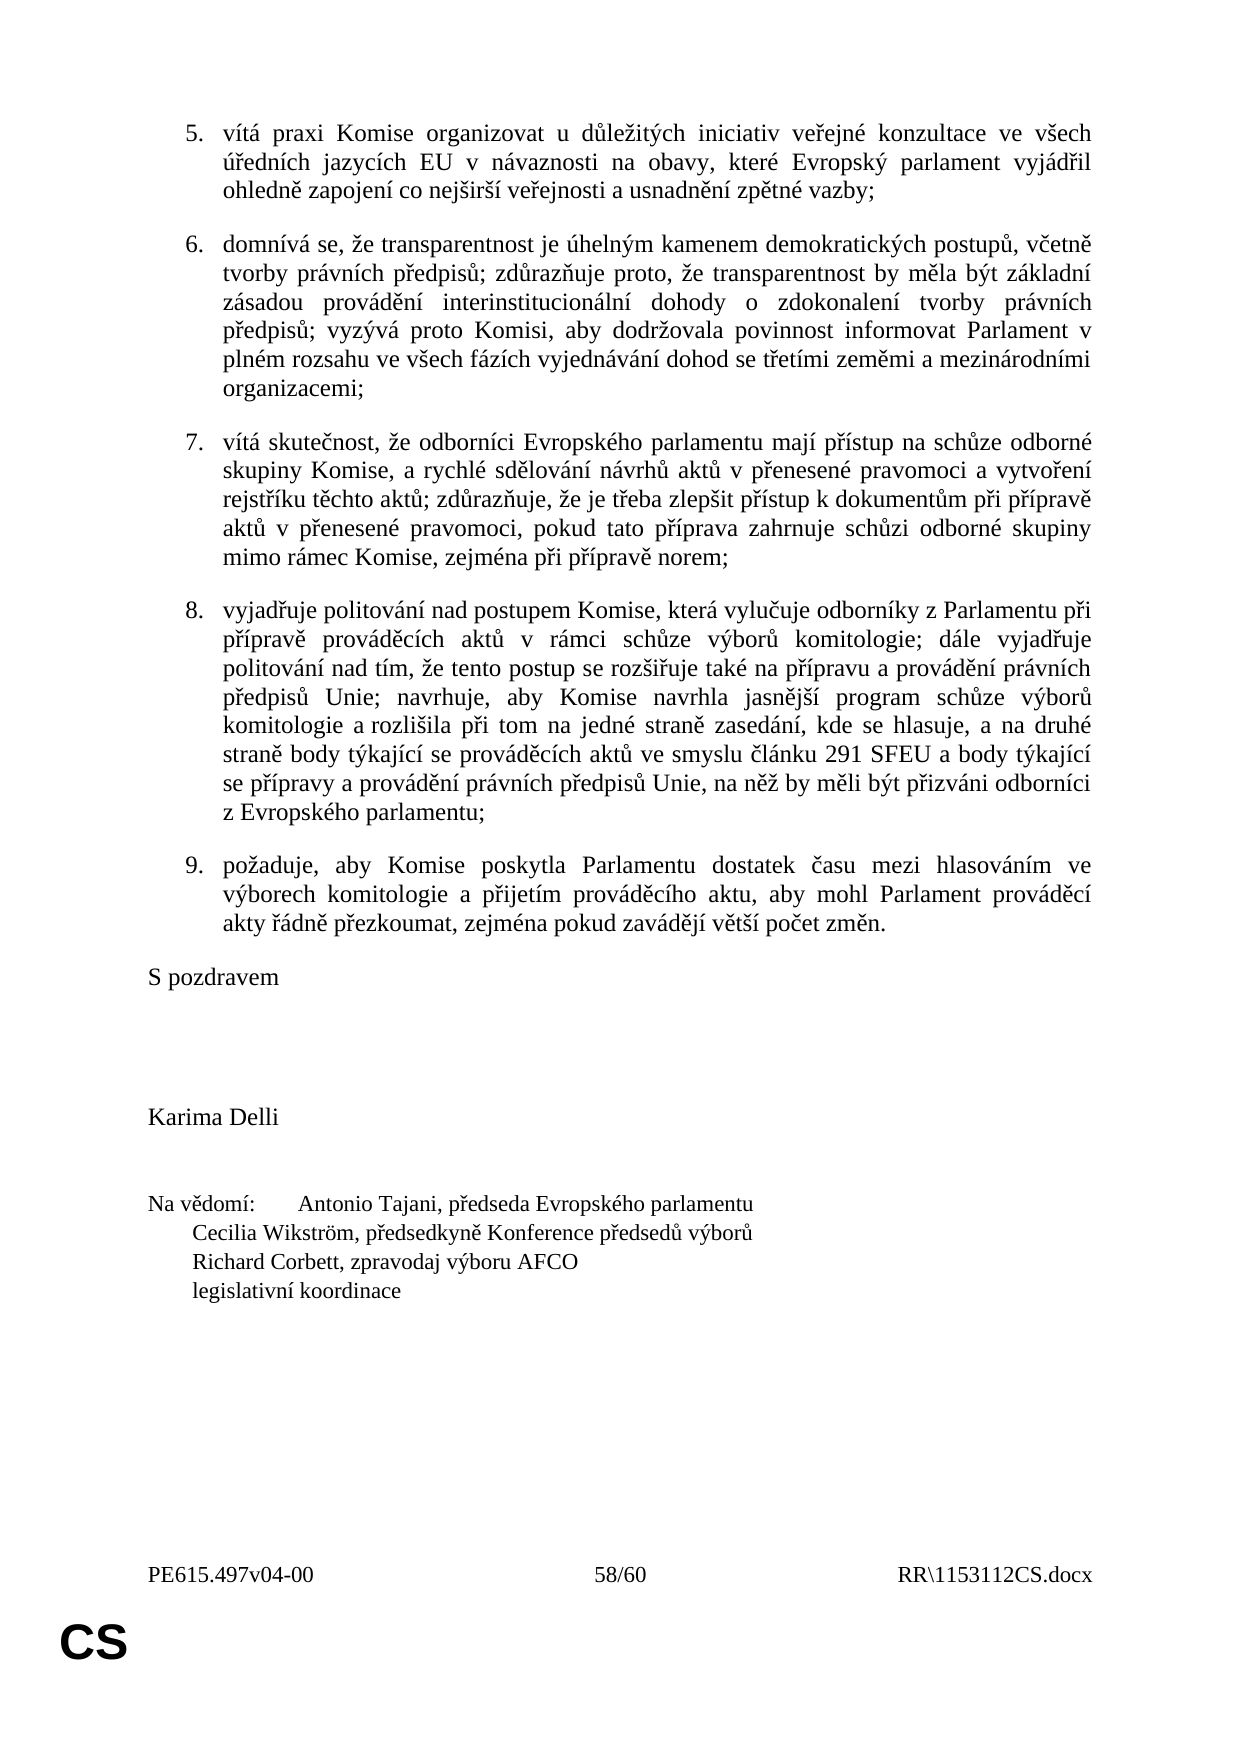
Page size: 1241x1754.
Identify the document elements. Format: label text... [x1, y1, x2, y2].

text 9. požaduje, aby Komise poskytla Parlamentu dostatek času mezi hlasováním ve výborech komitologie a přijetím prováděcího aktu, aby mohl Parlament prováděcí akty řádně přezkoumat, zejména pokud zavádějí větší počet změn. [185, 851, 1092, 937]
text Richard Corbett, zpravodaj výboru AFCO [148, 1246, 1092, 1276]
text Na vědomí: Antonio Tajani, předseda Evropského parlamentu [148, 1188, 1092, 1217]
text S pozdravem [148, 962, 1092, 991]
text Cecilia Wikström, předsedkyně Konference předsedů výborů [148, 1217, 1092, 1246]
text 7. vítá skutečnost, že odborníci Evropského parlamentu mají přístup na schůze odborné skupiny Komise, a rychlé sdělování návrhů aktů v přenesené pravomoci a vytvoření rejstříku těchto aktů; zdůrazňuje, že je třeba zlepšit přístup k dokumentům při přípravě aktů v přenesené pravomoci, pokud tato příprava zahrnuje schůzi odborné skupiny mimo rámec Komise, zejména při přípravě norem; [185, 427, 1092, 571]
text 6. domnívá se, že transparentnost je úhelným kamenem demokratických postupů, včetně tvorby právních předpisů; zdůrazňuje proto, že transparentnost by měla být základní zásadou provádění interinstitucionální dohody o zdokonalení tvorby právních předpisů; vyzývá proto Komisi, aby dodržovala povinnost informovat Parlament v plném rozsahu ve všech fázích vyjednávání dohod se třetími zeměmi a mezinárodními organizacemi; [185, 229, 1092, 402]
text 5. vítá praxi Komise organizovat u důležitých iniciativ veřejné konzultace ve všech úředních jazycích EU v návaznosti na obavy, které Evropský parlament vyjádřil ohledně zapojení co nejširší veřejnosti a usnadnění zpětné vazby; [185, 118, 1092, 204]
text Karima Delli [148, 1102, 1092, 1131]
text 8. vyjadřuje politování nad postupem Komise, která vylučuje odborníky z Parlamentu při přípravě prováděcích aktů v rámci schůze výborů komitologie; dále vyjadřuje politování nad tím, že tento postup se rozšiřuje také na přípravu a provádění právních předpisů Unie; navrhuje, aby Komise navrhla jasnější program schůze výborů komitologie a rozlišila při tom na jedné straně zasedání, kde se hlasuje, a na druhé straně body týkající se prováděcích aktů ve smyslu článku 291 SFEU a body týkající se přípravy a provádění právních předpisů Unie, na něž by měli být přizváni odborníci z Evropského parlamentu; [185, 596, 1092, 826]
text legislativní koordinace [148, 1276, 1092, 1305]
